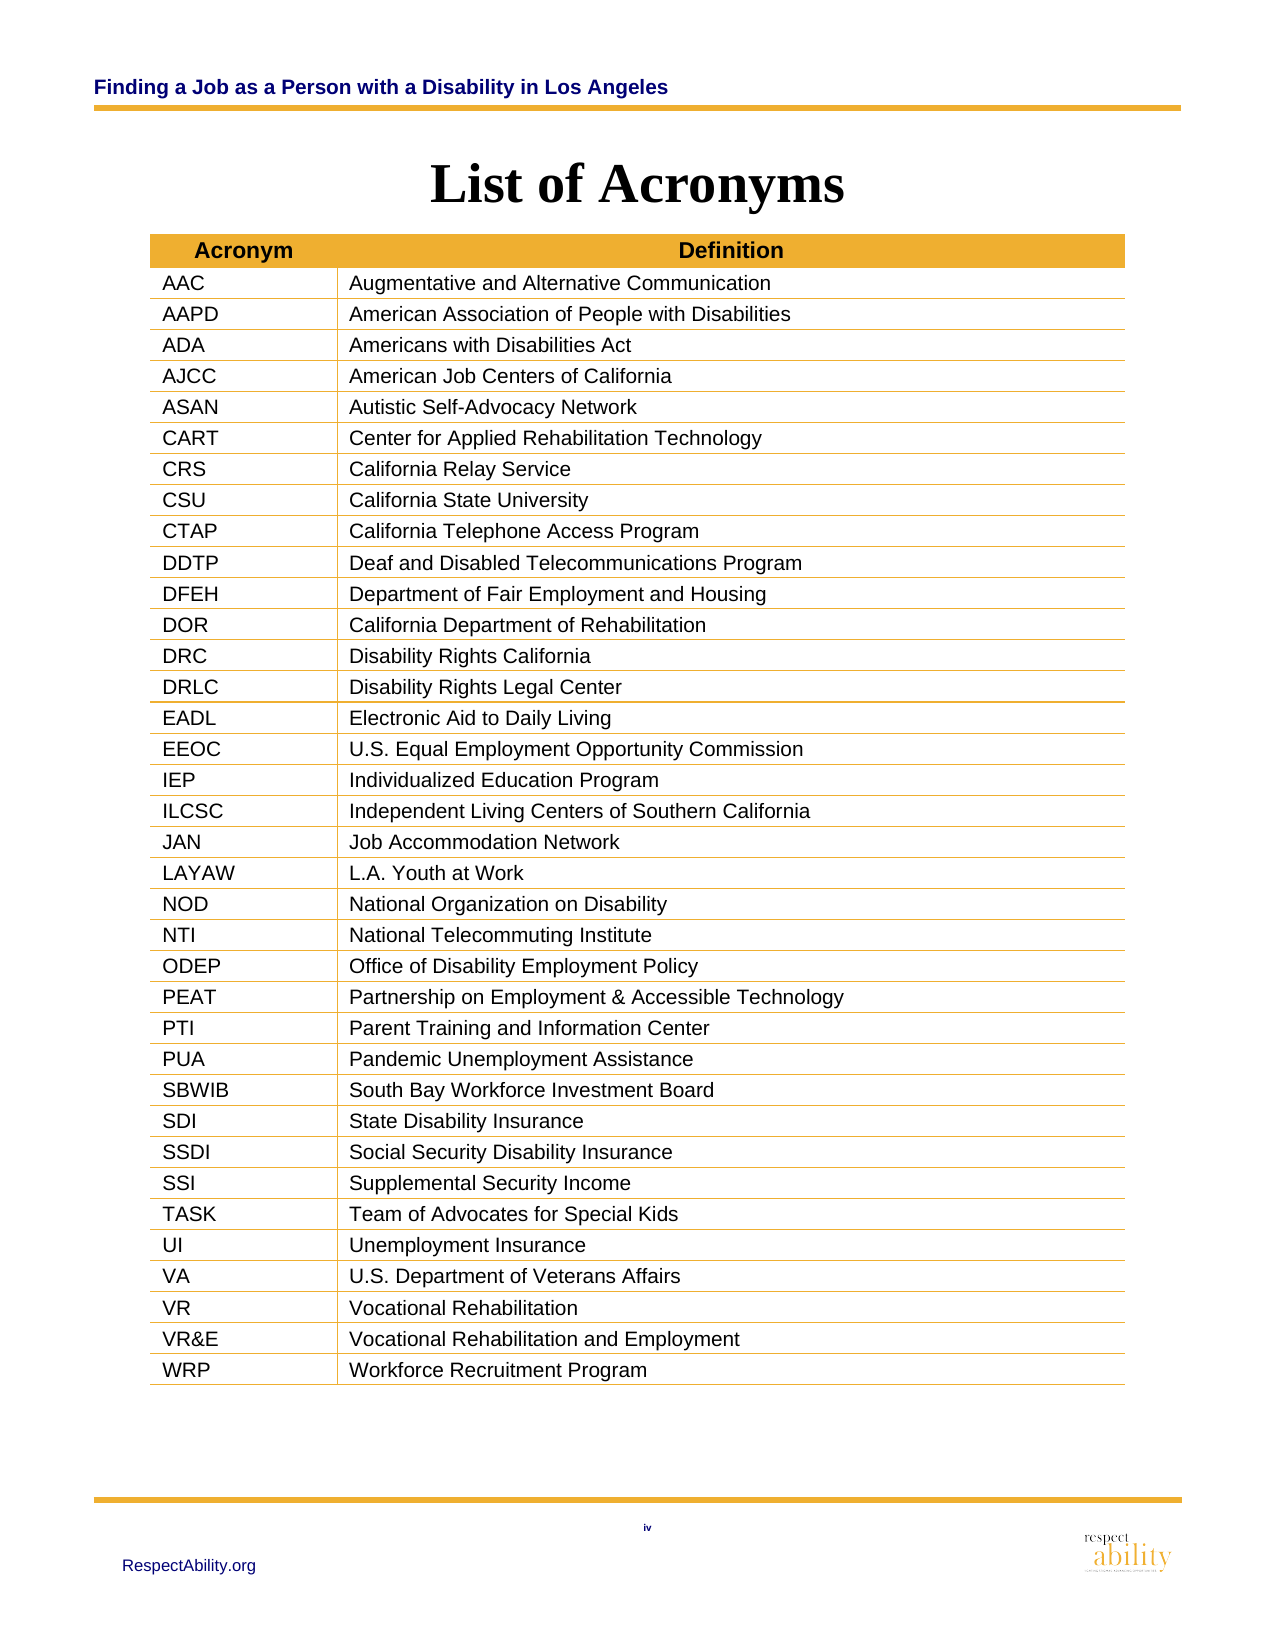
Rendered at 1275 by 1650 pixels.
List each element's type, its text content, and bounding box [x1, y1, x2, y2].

table_cell California State University [338, 485, 1125, 515]
table_cell WRP [150, 1354, 337, 1384]
picture [1084, 1533, 1172, 1572]
table_cell Center for Applied Rehabilitation Technology [338, 423, 1125, 453]
table_cell Independent Living Centers of Southern California [338, 796, 1125, 826]
table_cell U.S. Equal Employment Opportunity Commission [338, 734, 1125, 763]
table_cell U.S. Department of Veterans Affairs [338, 1261, 1125, 1291]
table_cell NTI [150, 920, 337, 950]
table_cell SSDI [150, 1137, 337, 1167]
table_cell Autistic Self-Advocacy Network [338, 392, 1125, 422]
table_cell VR [150, 1292, 337, 1322]
table_cell Deaf and Disabled Telecommunications Program [338, 547, 1125, 577]
table_cell NOD [150, 889, 337, 919]
table_cell Social Security Disability Insurance [338, 1137, 1125, 1167]
table_cell SSI [150, 1168, 337, 1198]
table_cell DOR [150, 609, 337, 639]
table_cell Disability Rights California [338, 640, 1125, 670]
table_cell AAPD [150, 299, 337, 329]
table_header Acronym [150, 235, 337, 267]
table_cell Office of Disability Employment Policy [338, 951, 1125, 981]
table_cell National Organization on Disability [338, 889, 1125, 919]
table_cell LAYAW [150, 858, 337, 888]
table_cell PTI [150, 1013, 337, 1043]
table_cell Vocational Rehabilitation [338, 1292, 1125, 1322]
table_cell Partnership on Employment & Accessible Technology [338, 982, 1125, 1012]
table_cell DRLC [150, 671, 337, 701]
table_cell ADA [150, 330, 337, 360]
table_cell Electronic Aid to Daily Living [338, 703, 1125, 732]
table_cell Job Accommodation Network [338, 827, 1125, 857]
table_cell EEOC [150, 734, 337, 763]
table_cell State Disability Insurance [338, 1106, 1125, 1136]
table_cell IEP [150, 765, 337, 794]
table_cell TASK [150, 1199, 337, 1229]
table_cell Parent Training and Information Center [338, 1013, 1125, 1043]
table_cell ASAN [150, 392, 337, 422]
table_cell South Bay Workforce Investment Board [338, 1075, 1125, 1105]
table_cell UI [150, 1230, 337, 1260]
table_cell DFEH [150, 578, 337, 608]
table_cell ODEP [150, 951, 337, 981]
table_cell VR&E [150, 1323, 337, 1353]
subtitle List of Acronyms [150, 150, 1125, 215]
table_cell American Job Centers of California [338, 361, 1125, 391]
table_cell National Telecommuting Institute [338, 920, 1125, 950]
table_cell Individualized Education Program [338, 765, 1125, 794]
table_cell VA [150, 1261, 337, 1291]
table_cell California Telephone Access Program [338, 516, 1125, 546]
table_cell Disability Rights Legal Center [338, 671, 1125, 701]
table_cell AJCC [150, 361, 337, 391]
table_cell California Department of Rehabilitation [338, 609, 1125, 639]
table_cell JAN [150, 827, 337, 857]
table_cell Team of Advocates for Special Kids [338, 1199, 1125, 1229]
table_cell DDTP [150, 547, 337, 577]
table_cell Workforce Recruitment Program [338, 1354, 1125, 1384]
table_cell American Association of People with Disabilities [338, 299, 1125, 329]
table_cell PUA [150, 1044, 337, 1074]
table_cell California Relay Service [338, 454, 1125, 484]
table_cell Vocational Rehabilitation and Employment [338, 1323, 1125, 1353]
table_cell SBWIB [150, 1075, 337, 1105]
table_cell ILCSC [150, 796, 337, 826]
table_cell EADL [150, 703, 337, 732]
table_cell DRC [150, 640, 337, 670]
table_cell CSU [150, 485, 337, 515]
table_cell PEAT [150, 982, 337, 1012]
table_header Definition [338, 235, 1125, 267]
table_cell AAC [150, 268, 337, 298]
table_cell CTAP [150, 516, 337, 546]
table_cell CART [150, 423, 337, 453]
table_cell Department of Fair Employment and Housing [338, 578, 1125, 608]
table_cell Americans with Disabilities Act [338, 330, 1125, 360]
table_cell Pandemic Unemployment Assistance [338, 1044, 1125, 1074]
table_cell Unemployment Insurance [338, 1230, 1125, 1260]
table_cell SDI [150, 1106, 337, 1136]
table_cell Augmentative and Alternative Communication [338, 268, 1125, 298]
table_cell Supplemental Security Income [338, 1168, 1125, 1198]
table_cell L.A. Youth at Work [338, 858, 1125, 888]
table_cell CRS [150, 454, 337, 484]
